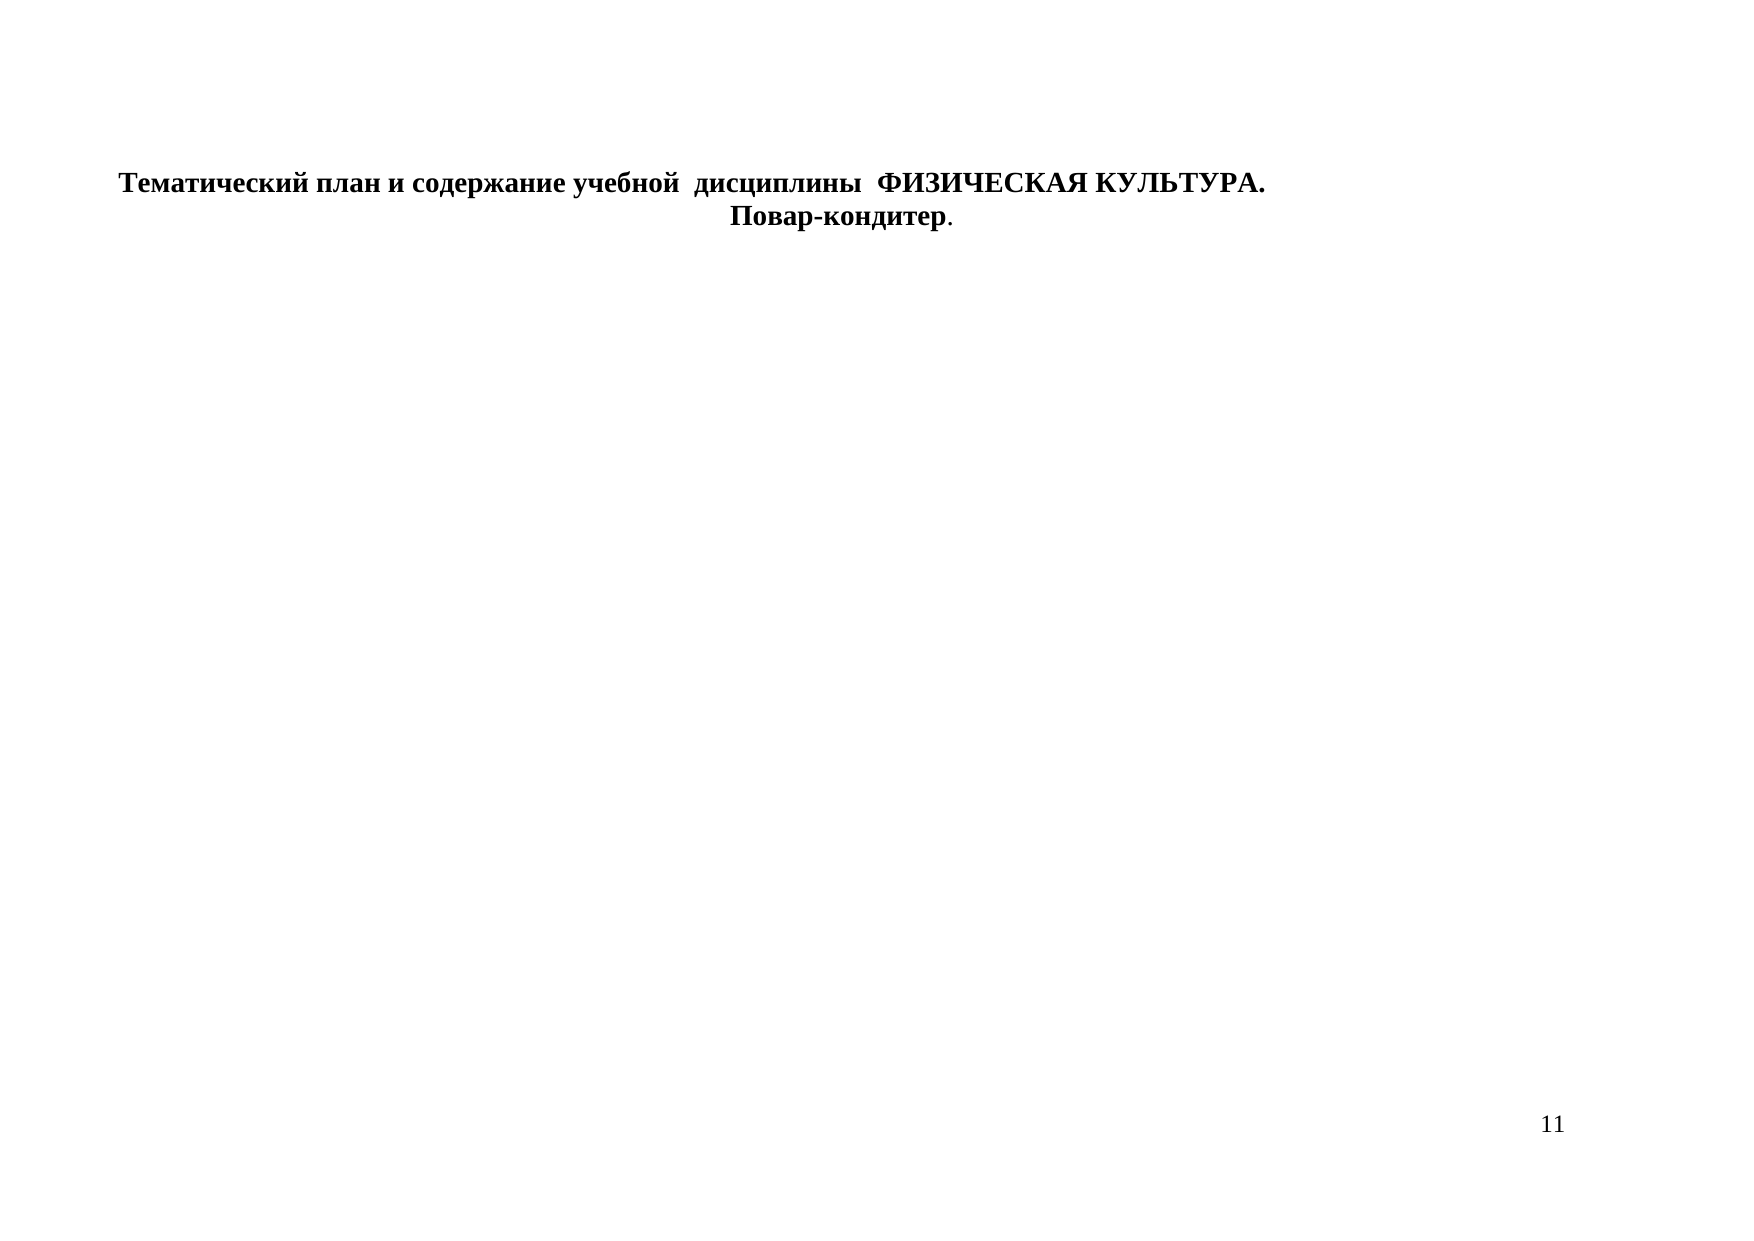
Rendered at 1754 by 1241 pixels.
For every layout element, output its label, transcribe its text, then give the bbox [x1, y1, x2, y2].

text Повар-кондитер. [118, 198, 1565, 232]
text Тематический план и содержание учебной дисциплины физическая культура. [118, 165, 1565, 198]
